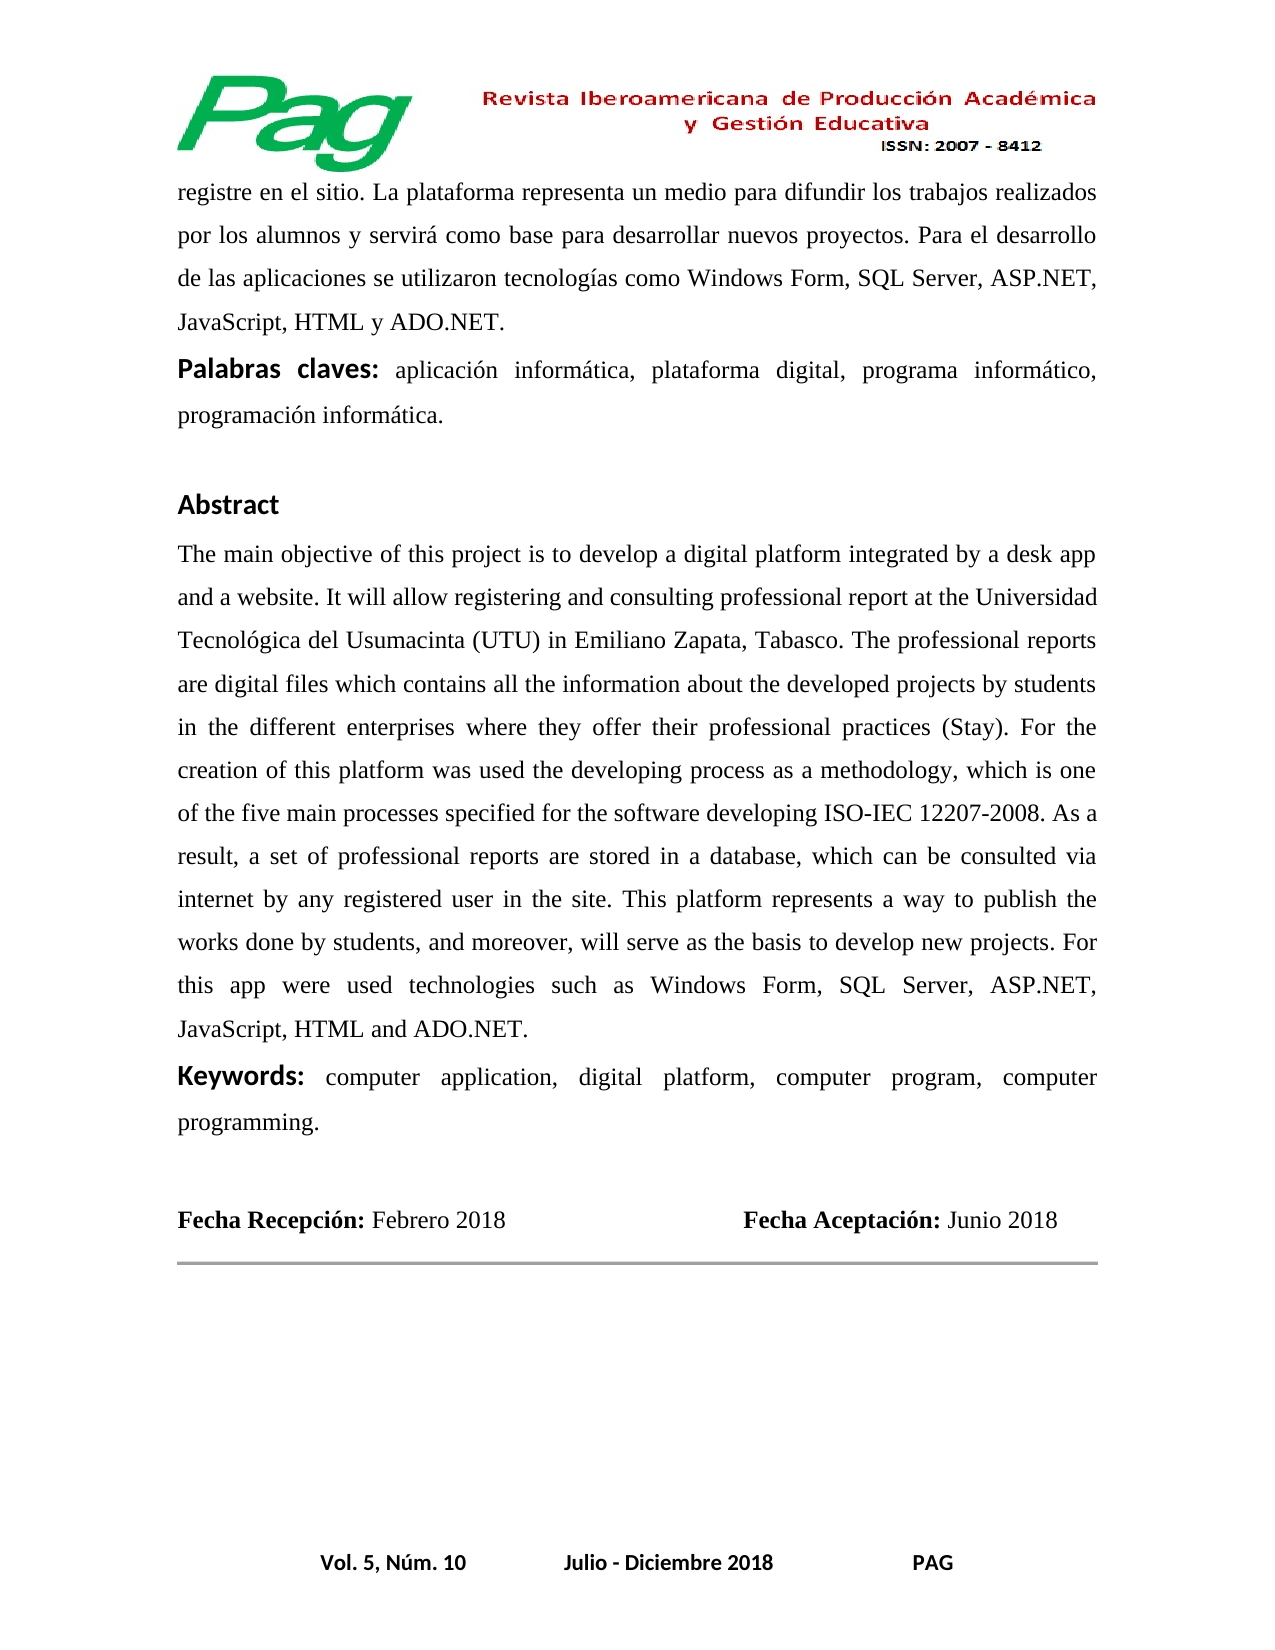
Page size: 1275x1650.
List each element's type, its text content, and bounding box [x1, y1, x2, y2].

text Keywords: computer application, digital platform, computer program, computer programming. [177, 1057, 1098, 1136]
text Fecha Recepción: Febrero 2018 Fecha Aceptación: Junio 2018 [177, 1206, 1098, 1234]
text Palabras claves: aplicación informática, plataforma digital, programa informático, programación informática. [177, 350, 1098, 428]
text The main objective of this project is to develop a digital platform integrated by a desk app and a website. It will allow registering and consulting professional report at the Universidad Tecnológica del Usumacinta (UTU) in Emiliano Zapata, Tabasco. The professional reports are digital files which contains all the information about the developed projects by students in the different enterprises where they offer their professional practices (Stay). For the creation of this platform was used the developing process as a methodology, which is one of the five main processes specified for the software developing ISO-IEC 12207-2008. As a result, a set of professional reports are stored in a database, which can be consulted via internet by any registered user in the site. This platform represents a way to publish the works done by students, and moreover, will serve as the basis to develop new projects. For this app were used technologies such as Windows Form, SQL Server, ASP.NET, JavaScript, HTML and ADO.NET. [177, 539, 1098, 1042]
picture [177, 73, 1098, 173]
text Abstract [177, 486, 1098, 522]
